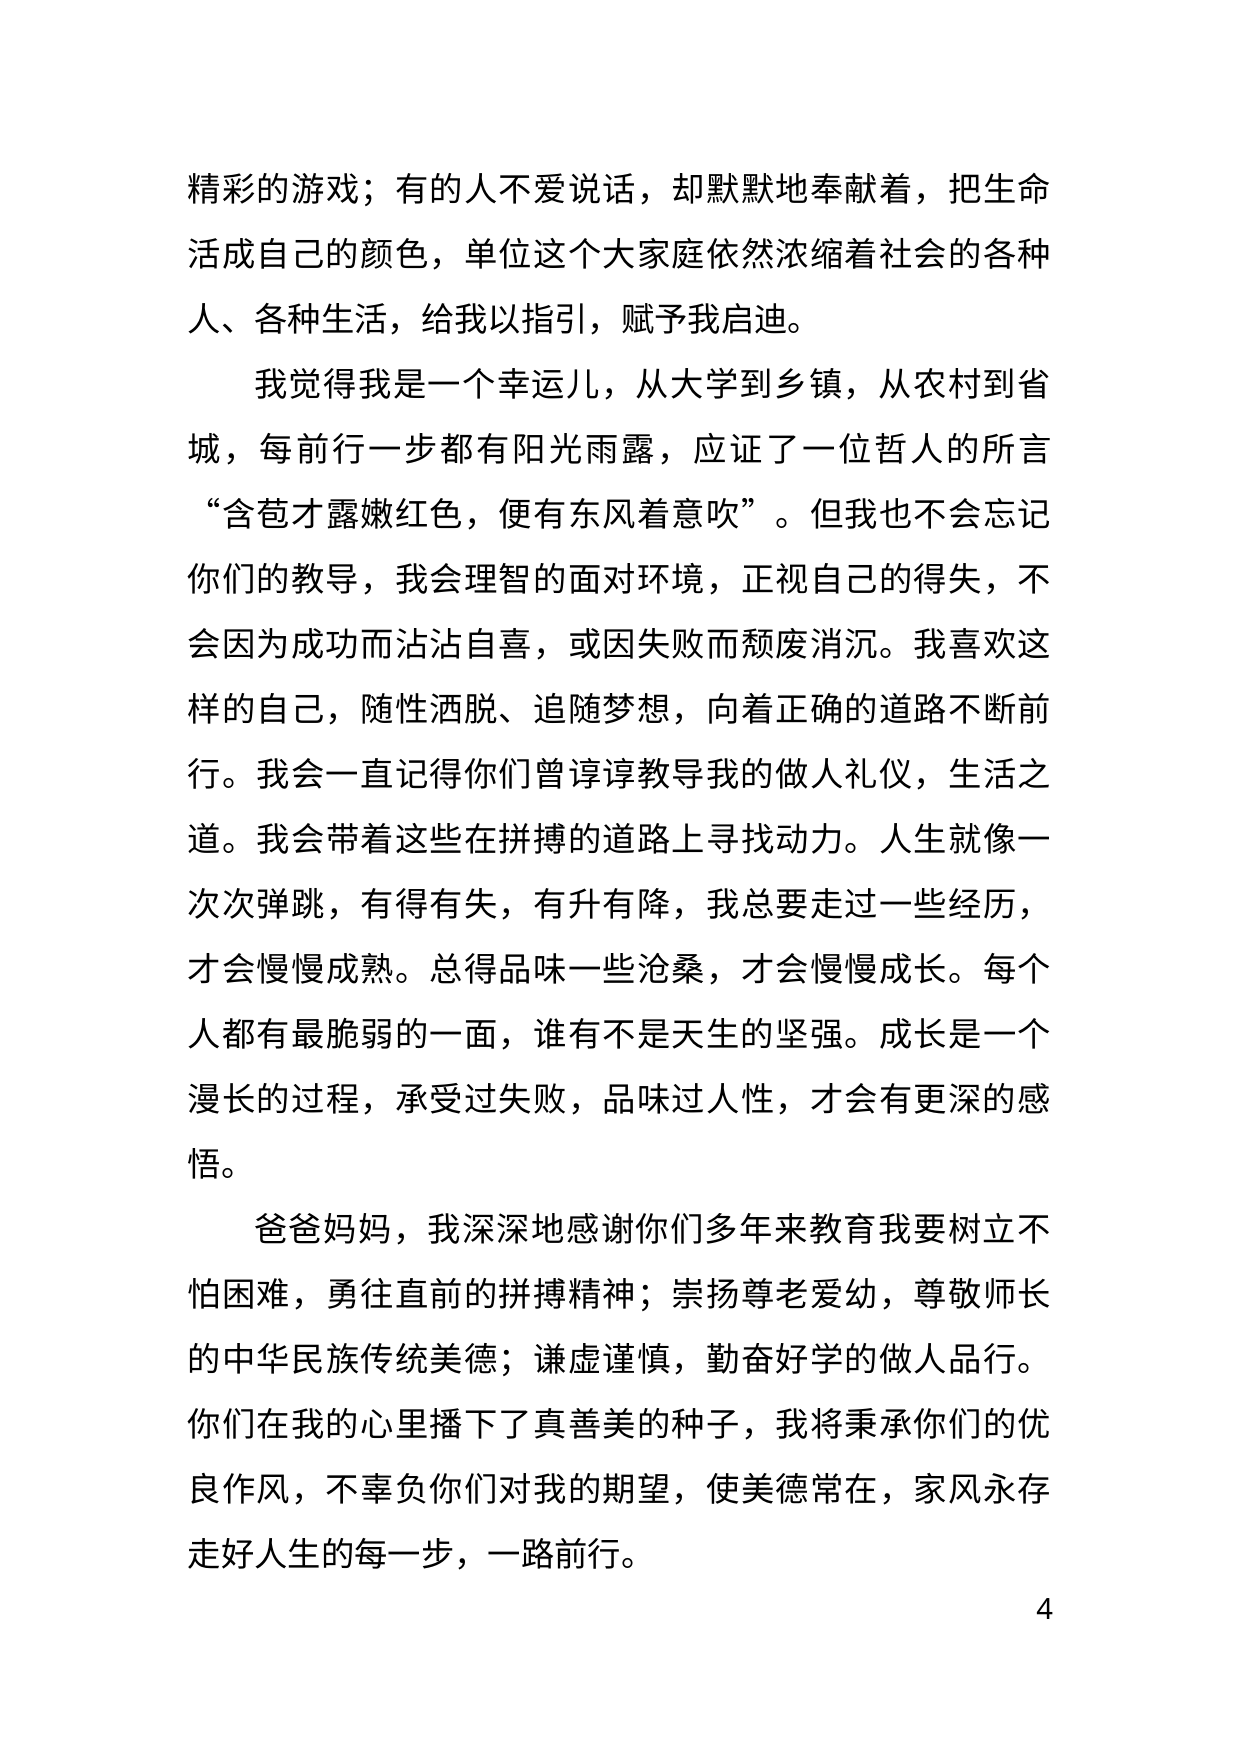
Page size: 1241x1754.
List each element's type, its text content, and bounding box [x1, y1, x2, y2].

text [187, 154, 1053, 349]
text 我觉得我是一个幸运儿，从大学到乡镇，从农村到省城，每前行一步都有阳光雨露，应证了一位哲人的所言“含苞才露嫩红色，便有东风着意吹”。但我也不会忘记你们的教导，我会理智的面对环境，正视自己的得失，不会因为成功而沾沾自喜，或因失败而颓废消沉。我喜欢这样的自己，随性洒脱、追随梦想，向着正确的道路不断前行。我会一直记得你们曾谆谆教导我的做人礼仪，生活之道。我会带着这些在拼搏的道路上寻找动力。人生就像一次次弹跳，有得有失，有升有降，我总要走过一些经历，才会慢慢成熟。总得品味一些沧桑，才会慢慢成长。每个人都有最脆弱的一面，谁有不是天生的坚强。成长是一个漫长的过程，承受过失败，品味过人性，才会有更深的感悟。 [187, 349, 1053, 1194]
text 爸爸妈妈，我深深地感谢你们多年来教育我要树立不怕困难，勇往直前的拼搏精神；崇扬尊老爱幼，尊敬师长的中华民族传统美德；谦虚谨慎，勤奋好学的做人品行。你们在我的心里播下了真善美的种子，我将秉承你们的优良作风，不辜负你们对我的期望，使美德常在，家风永存，走好人生的每一步，一路前行。 [187, 1194, 1053, 1584]
